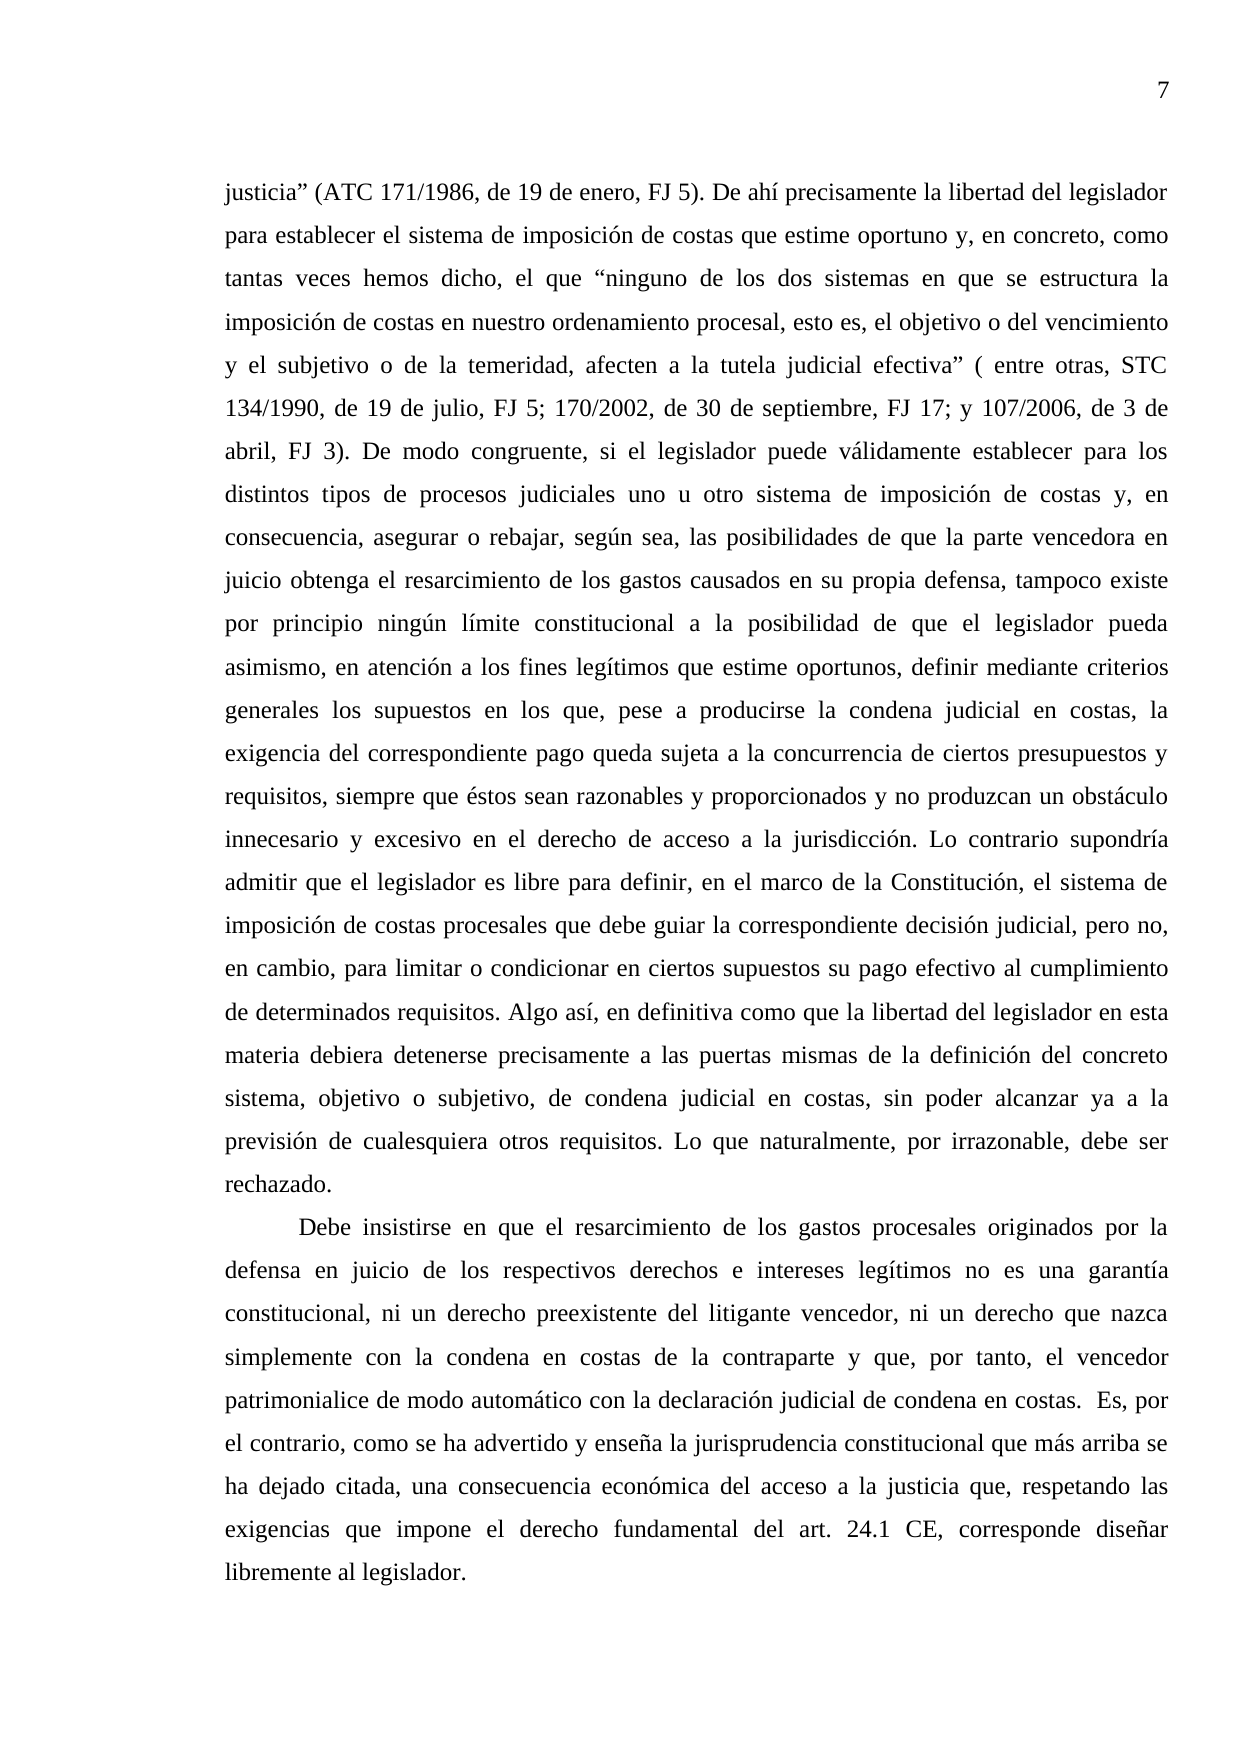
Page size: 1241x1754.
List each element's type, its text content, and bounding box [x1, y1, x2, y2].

text Debe insistirse en que el resarcimiento de los gastos procesales originados por la defensa en juicio de los respectivos derechos e intereses legítimos no es una garantía constitucional, ni un derecho preexistente del litigante vencedor, ni un derecho que nazca simplemente con la condena en costas de la contraparte y que, por tanto, el vencedor patrimonialice de modo automático con la declaración judicial de condena en costas. Es, por el contrario, como se ha advertido y enseña la jurisprudencia constitucional que más arriba se ha dejado citada, una consecuencia económica del acceso a la justicia que, respetando las exigencias que impone el derecho fundamental del art. 24.1 CE, corresponde diseñar libremente al legislador. [224, 1212, 1169, 1586]
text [224, 177, 1169, 1198]
